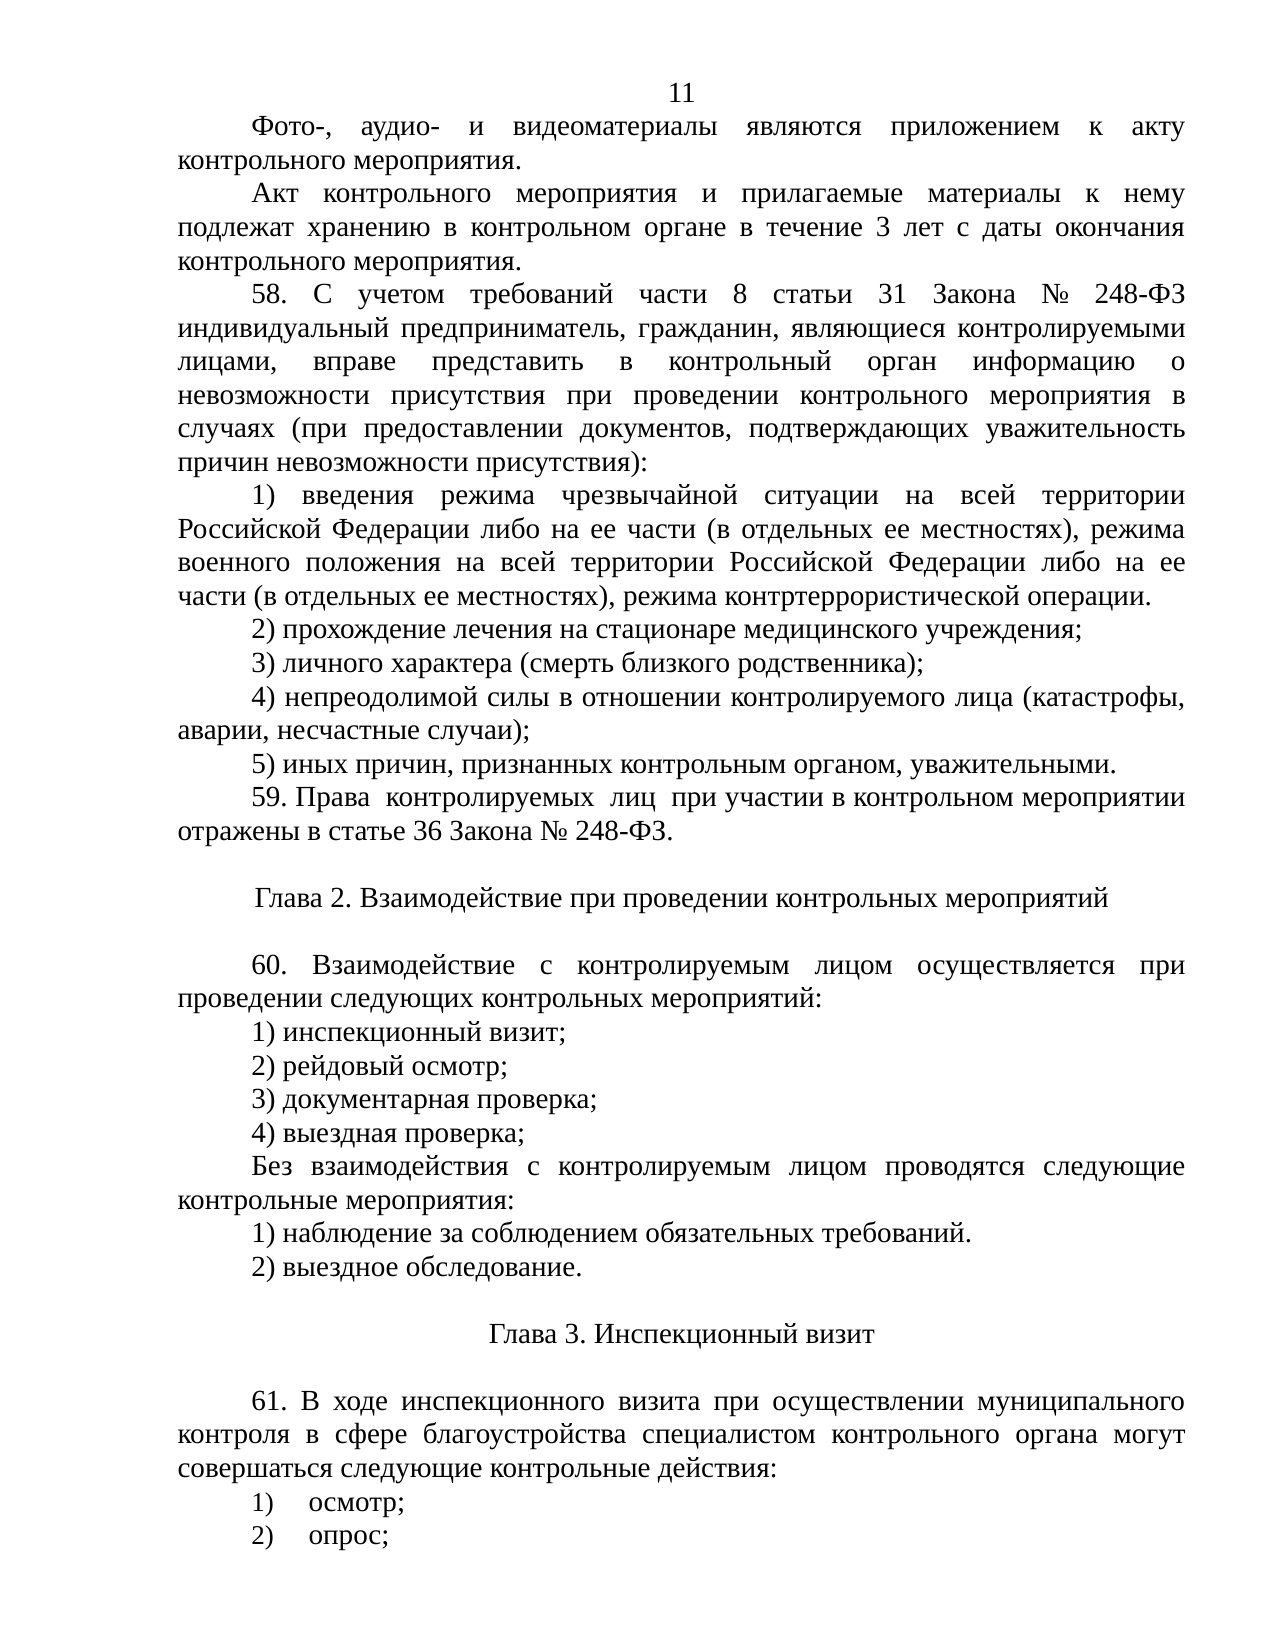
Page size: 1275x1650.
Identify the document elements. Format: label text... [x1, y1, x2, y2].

text 3) личного характера (смерть близкого родственника); [177, 645, 1186, 679]
text 4) выездная проверка; [177, 1115, 1186, 1148]
text 59. Права контролируемых лиц при участии в контрольном мероприятии отражены в статье 36 Закона № 248-ФЗ. [177, 779, 1186, 846]
text 1) наблюдение за соблюдением обязательных требований. [177, 1215, 1186, 1249]
text 2) рейдовый осмотр; [177, 1048, 1186, 1081]
list осмотр; [177, 1484, 1186, 1517]
text 1) инспекционный визит; [177, 1014, 1186, 1048]
text 61. В ходе инспекционного визита при осуществлении муниципального контроля в сфере благоустройства специалистом контрольного органа могут совершаться следующие контрольные действия: [177, 1383, 1186, 1484]
text 1) введения режима чрезвычайной ситуации на всей территории Российской Федерации либо на ее части (в отдельных ее местностях), режима военного положения на всей территории Российской Федерации либо на ее части (в отдельных ее местностях), режима контртеррористической операции. [177, 477, 1186, 612]
text 4) непреодолимой силы в отношении контролируемого лица (катастрофы, аварии, несчастные случаи); [177, 679, 1186, 746]
text Без взаимодействия с контролируемым лицом проводятся следующие контрольные мероприятия: [177, 1148, 1186, 1215]
text 5) иных причин, признанных контрольным органом, уважительными. [177, 746, 1186, 779]
text 2) прохождение лечения на стационаре медицинского учреждения; [177, 612, 1186, 645]
text 60. Взаимодействие с контролируемым лицом осуществляется при проведении следующих контрольных мероприятий: [177, 947, 1186, 1014]
text Акт контрольного мероприятия и прилагаемые материалы к нему подлежат хранению в контрольном органе в течение 3 лет с даты окончания контрольного мероприятия. [177, 176, 1186, 276]
text Фото-, аудио- и видеоматериалы являются приложением к акту контрольного мероприятия. [177, 108, 1186, 176]
list опрос; [177, 1517, 1186, 1551]
text 3) документарная проверка; [177, 1081, 1186, 1115]
text Глава 3. Инспекционный визит [177, 1316, 1186, 1349]
text Глава 2. Взаимодействие при проведении контрольных мероприятий [177, 880, 1186, 913]
text 2) выездное обследование. [177, 1249, 1186, 1282]
text 58. С учетом требований части 8 статьи 31 Закона № 248-ФЗ индивидуальный предприниматель, гражданин, являющиеся контролируемыми лицами, вправе представить в контрольный орган информацию о невозможности присутствия при проведении контрольного мероприятия в случаях (при предоставлении документов, подтверждающих уважительность причин невозможности присутствия): [177, 276, 1186, 477]
